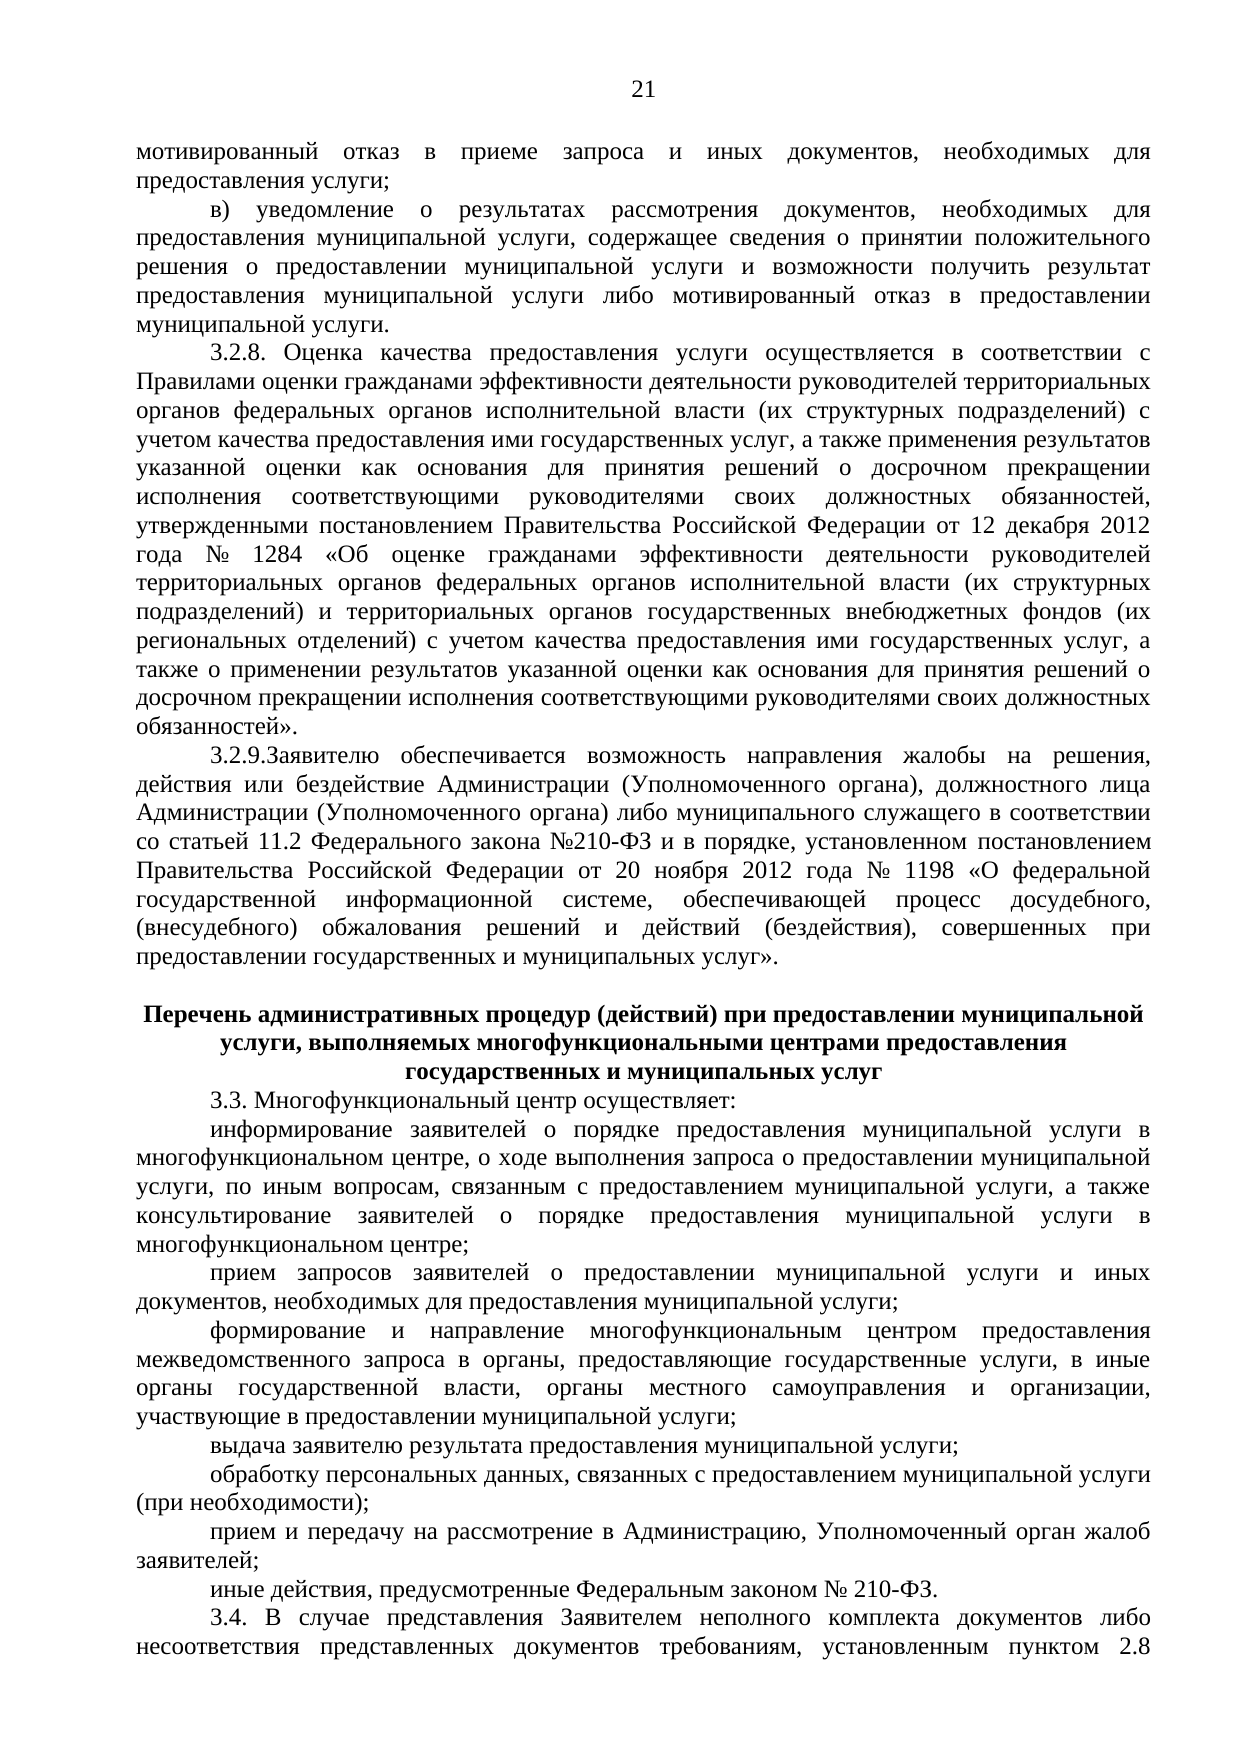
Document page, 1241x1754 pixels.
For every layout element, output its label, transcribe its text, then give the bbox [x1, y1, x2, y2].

text прием запросов заявителей о предоставлении муниципальной услуги и иных документов, необходимых для предоставления муниципальной услуги; [136, 1257, 1152, 1315]
text формирование и направление многофункциональным центром предоставления межведомственного запроса в органы, предоставляющие государственные услуги, в иные органы государственной власти, органы местного самоуправления и организации, участвующие в предоставлении муниципальной услуги; [136, 1315, 1152, 1430]
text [136, 136, 1152, 194]
text 3.3. Многофункциональный центр осуществляет: [136, 1085, 1152, 1114]
text 3.2.8. Оценка качества предоставления услуги осуществляется в соответствии с Правилами оценки гражданами эффективности деятельности руководителей территориальных органов федеральных органов исполнительной власти (их структурных подразделений) с учетом качества предоставления ими государственных услуг, а также применения результатов указанной оценки как основания для принятия решений о досрочном прекращении исполнения соответствующими руководителями своих должностных обязанностей, утвержденными постановлением Правительства Российской Федерации от 12 декабря 2012 года № 1284 «Об оценке гражданами эффективности деятельности руководителей территориальных органов федеральных органов исполнительной власти (их структурных подразделений) и территориальных органов государственных внебюджетных фондов (их региональных отделений) с учетом качества предоставления ими государственных услуг, а также о применении результатов указанной оценки как основания для принятия решений о досрочном прекращении исполнения соответствующими руководителями своих должностных обязанностей». [136, 337, 1152, 740]
text информирование заявителей о порядке предоставления муниципальной услуги в многофункциональном центре, о ходе выполнения запроса о предоставлении муниципальной услуги, по иным вопросам, связанным с предоставлением муниципальной услуги, а также консультирование заявителей о порядке предоставления муниципальной услуги в многофункциональном центре; [136, 1114, 1152, 1257]
text выдача заявителю результата предоставления муниципальной услуги; [136, 1430, 1152, 1459]
text 3.2.9.Заявителю обеспечивается возможность направления жалобы на решения, действия или бездействие Администрации (Уполномоченного органа), должностного лица Администрации (Уполномоченного органа) либо муниципального служащего в соответствии со статьей 11.2 Федерального закона №210-ФЗ и в порядке, установленном постановлением Правительства Российской Федерации от 20 ноября 2012 года № 1198 «О федеральной государственной информационной системе, обеспечивающей процесс досудебного, (внесудебного) обжалования решений и действий (бездействия), совершенных при предоставлении государственных и муниципальных услуг». [136, 740, 1152, 970]
text обработку персональных данных, связанных с предоставлением муниципальной услуги (при необходимости); [136, 1459, 1152, 1516]
text иные действия, предусмотренные Федеральным законом № 210-ФЗ. [136, 1574, 1152, 1602]
text прием и передачу на рассмотрение в Администрацию, Уполномоченный орган жалоб заявителей; [136, 1516, 1152, 1574]
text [136, 1602, 1152, 1660]
text Перечень административных процедур (действий) при предоставлении муниципальной услуги, выполняемых многофункциональными центрами предоставления государственных и муниципальных услуг [136, 999, 1152, 1085]
text в) уведомление о результатах рассмотрения документов, необходимых для предоставления муниципальной услуги, содержащее сведения о принятии положительного решения о предоставлении муниципальной услуги и возможности получить результат предоставления муниципальной услуги либо мотивированный отказ в предоставлении муниципальной услуги. [136, 194, 1152, 337]
